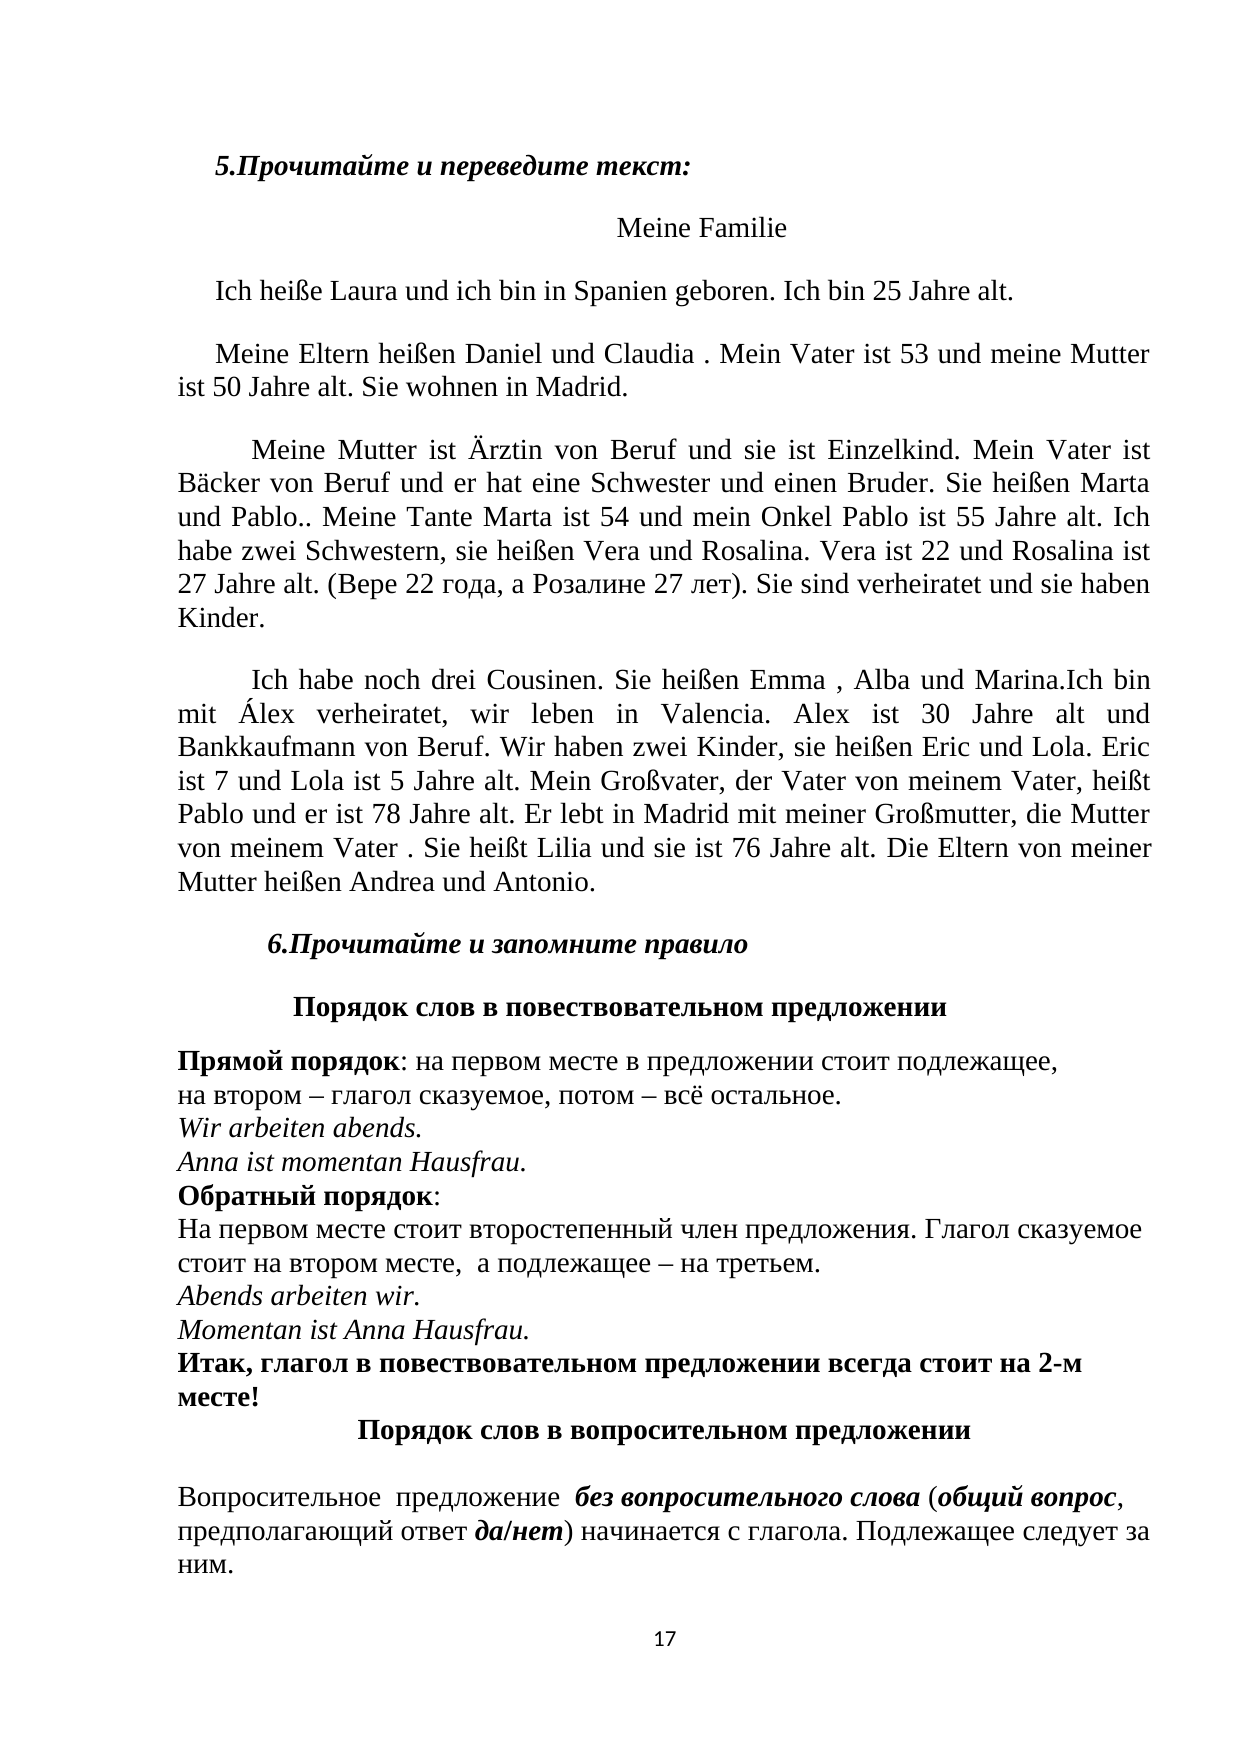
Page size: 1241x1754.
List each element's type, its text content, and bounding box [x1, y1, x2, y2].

text Обратный порядок: [177, 1178, 1152, 1211]
text Итак, глагол в повествовательном предложении всегда стоит на 2-м месте! [177, 1345, 1152, 1412]
list Meine Familie [252, 210, 1152, 244]
text на втором – глагол сказуемое, потом – всё остальное. [177, 1077, 1152, 1111]
text Meine Eltern heißen Daniel und Claudia . Mein Vater ist 53 und meine Mutter ist 50 Jahre alt. Sie wohnen in Madrid. [177, 336, 1152, 403]
text Ich heiße Laura und ich bin in Spanien geboren. Ich bin 25 Jahre alt. [215, 273, 1152, 307]
text Abends arbeiten wir. [177, 1278, 1152, 1312]
text Порядок слов в повествовательном предложении [177, 989, 1063, 1023]
text 5.Прочитайте и переведите текст: [215, 148, 1063, 181]
text Meine Mutter ist Ärztin von Beruf und sie ist Einzelkind. Mein Vater ist Bäcker von Beruf und er hat eine Schwester und einen Bruder. Sie heißen Marta und Pablo.. Meine Tante Marta ist 54 und mein Onkel Pablo ist 55 Jahre alt. Ich habe zwei Schwestern, sie heißen Vera und Rosalina. Vera ist 22 und Rosalina ist 27 Jahre alt. (Вере 22 года, а Розалине 27 лет). Sie sind verheiratet und sie haben Kinder. [177, 432, 1152, 633]
text На первом месте стоит второстепенный член предложения. Глагол сказуемое стоит на втором месте, а подлежащее – на третьем. [177, 1211, 1152, 1278]
text Прямой порядок: на первом месте в предложении стоит подлежащее, [177, 1043, 1152, 1077]
text Anna ist momentan Hausfrau. [177, 1144, 1152, 1178]
list 6.Прочитайте и запомните правило [267, 926, 1152, 960]
text Wir arbeiten abends. [177, 1111, 1152, 1144]
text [177, 1479, 1152, 1580]
text Momentan ist Anna Hausfrau. [177, 1312, 1152, 1345]
text Ich habe noch drei Cousinen. Sie heißen Emma , Alba und Marina.Ich bin mit Álex verheiratet, wir leben in Valencia. Alex ist 30 Jahre alt und Bankkaufmann von Beruf. Wir haben zwei Kinder, sie heißen Eric und Lola. Eric ist 7 und Lola ist 5 Jahre alt. Mein Großvater, der Vater von meinem Vater, heißt Pablo und er ist 78 Jahre alt. Er lebt in Madrid mit meiner Großmutter, die Mutter von meinem Vater . Sie heißt Lilia und sie ist 76 Jahre alt. Die Eltern von meiner Mutter heißen Andrea und Antonio. [177, 662, 1152, 897]
text Порядок слов в вопросительном предложении [177, 1412, 1152, 1446]
